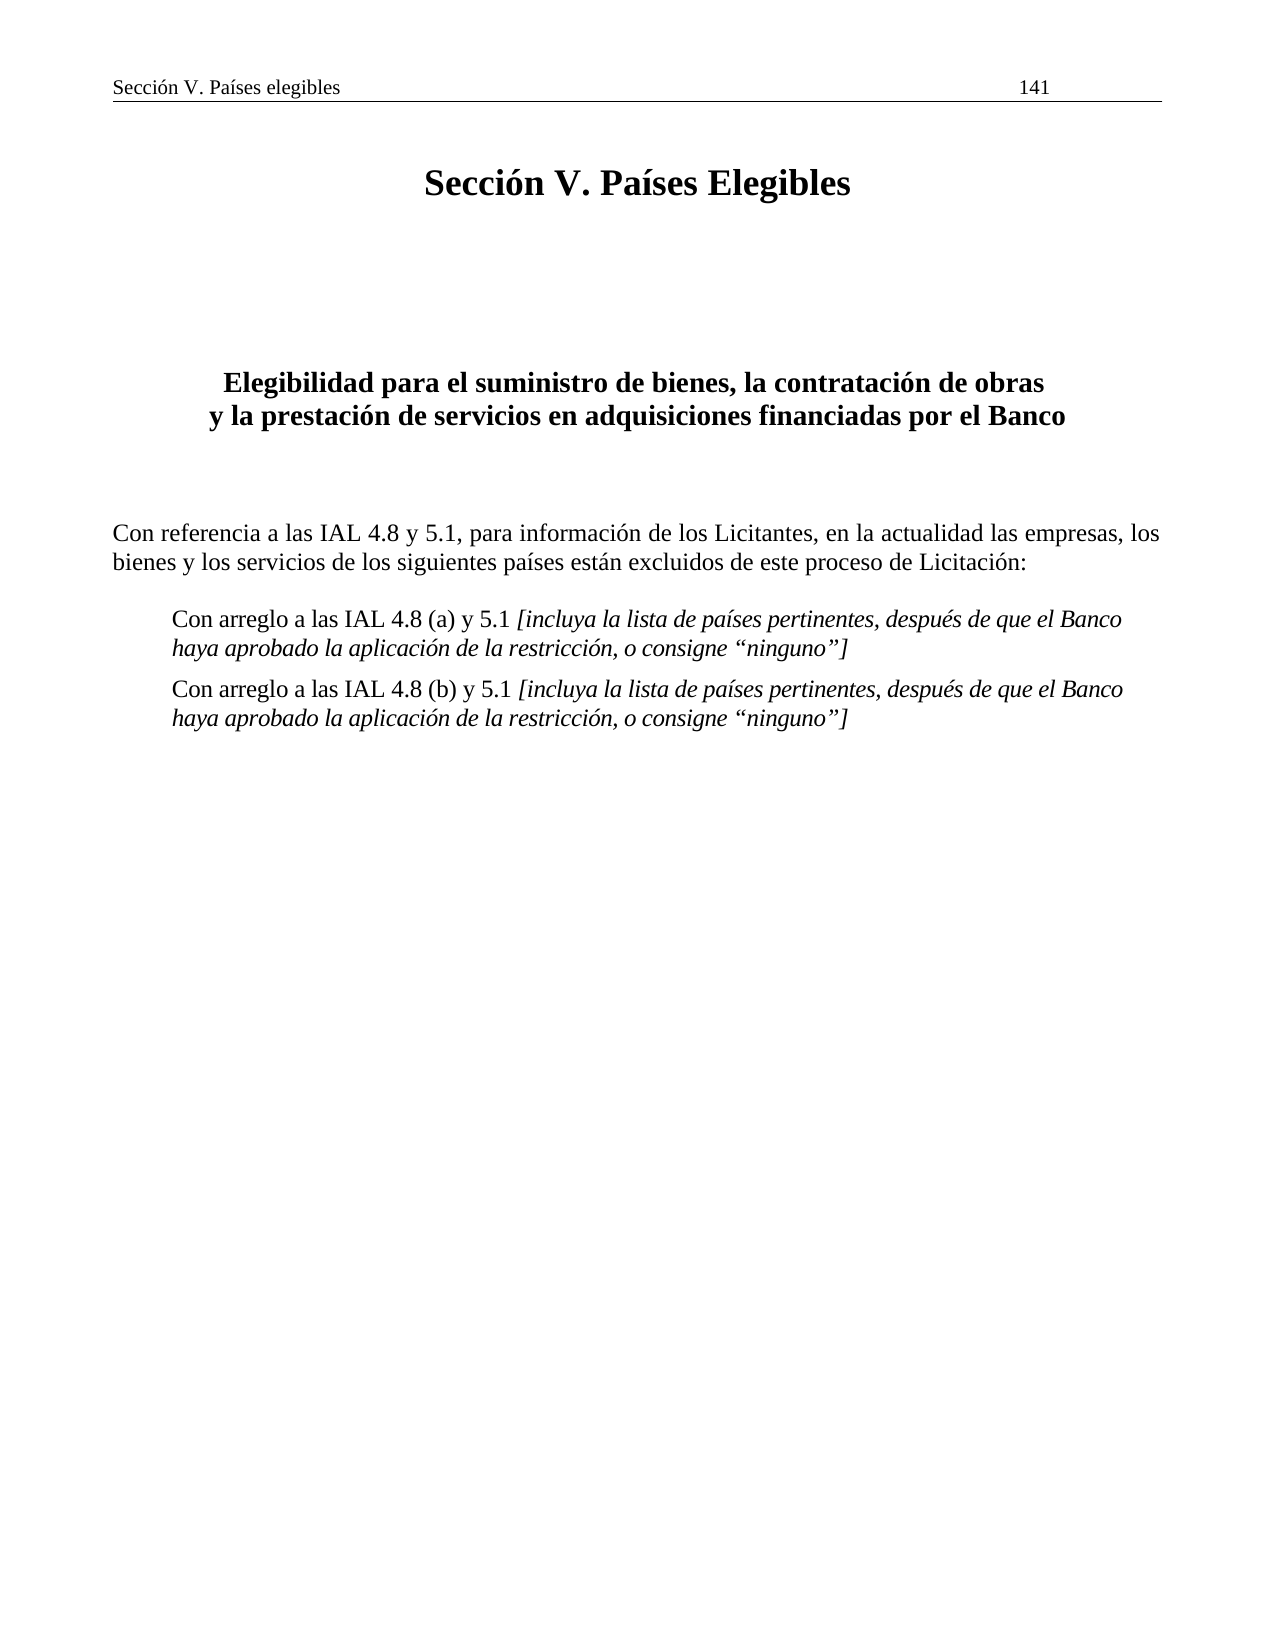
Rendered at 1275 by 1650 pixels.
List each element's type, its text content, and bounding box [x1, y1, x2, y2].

text Con arreglo a las IAL 4.8 (a) y 5.1 [incluya la lista de países pertinentes, después de que el Banco haya aprobado la aplicación de la restricción, o consigne “ninguno”] [172, 604, 1162, 662]
text Sección V. Países Elegibles [112, 160, 1162, 203]
text Con referencia a las IAL 4.8 y 5.1, para información de los Licitantes, en la actualidad las empresas, los bienes y los servicios de los siguientes países están excluidos de este proceso de Licitación: [112, 518, 1162, 576]
text Elegibilidad para el suministro de bienes, la contratación de obras y la prestación de servicios en adquisiciones financiadas por el Banco [112, 365, 1162, 432]
text Con arreglo a las IAL 4.8 (b) y 5.1 [incluya la lista de países pertinentes, después de que el Banco haya aprobado la aplicación de la restricción, o consigne “ninguno”] [172, 674, 1162, 732]
